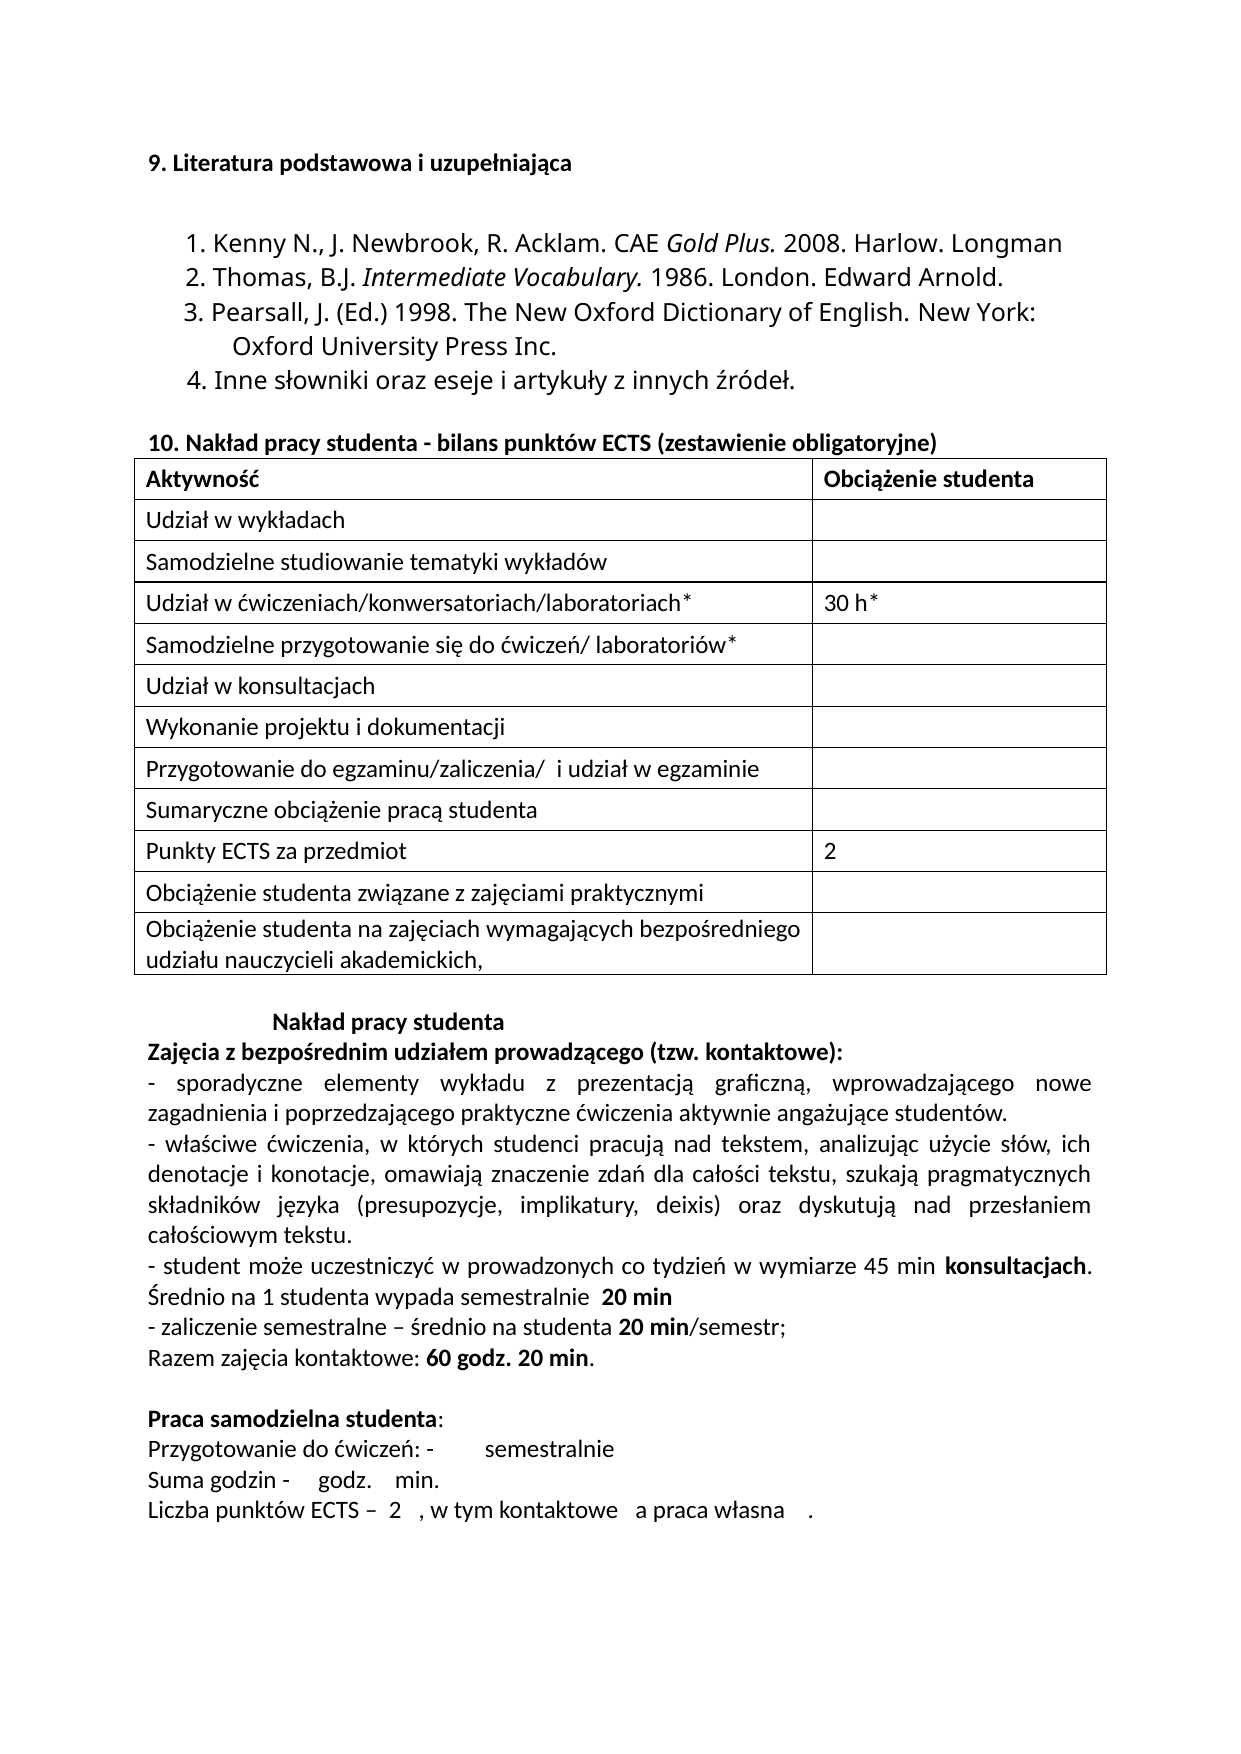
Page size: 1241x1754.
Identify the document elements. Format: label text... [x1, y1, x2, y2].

text Razem zajęcia kontaktowe: 60 godz. 20 min. [148, 1342, 1093, 1372]
text 3. Pearsall, J. (Ed.) 1998. The New Oxford Dictionary of English. New York: [148, 294, 1093, 328]
text 2. Thomas, B.J. Intermediate Vocabulary. 1986. London. Edward Arnold. [185, 260, 1093, 294]
table_cell [813, 665, 1106, 706]
table_cell Sumaryczne obciążenie pracą studenta [135, 789, 812, 829]
table_cell 30 h* [813, 583, 1106, 623]
table_cell [813, 872, 1106, 912]
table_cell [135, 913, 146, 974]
text Nakład pracy studenta [148, 1006, 1093, 1036]
table_cell 2 [813, 831, 1106, 871]
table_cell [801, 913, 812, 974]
table_header Obciążenie studenta [813, 459, 1106, 499]
table_cell [813, 500, 1106, 540]
table_cell [813, 707, 1106, 747]
table_cell Samodzielne przygotowanie się do ćwiczeń/ laboratoriów* [135, 624, 812, 664]
table_cell Udział w ćwiczeniach/konwersatoriach/laboratoriach* [135, 583, 812, 623]
table_cell Udział w konsultacjach [135, 665, 812, 706]
table_cell Obciążenie studenta związane z zajęciami praktycznymi [135, 872, 812, 912]
text Oxford University Press Inc. [148, 328, 1093, 362]
table_cell [813, 624, 1106, 664]
text 9. Literatura podstawowa i uzupełniająca [148, 148, 1093, 178]
table_cell [813, 913, 1106, 974]
text - właściwe ćwiczenia, w których studenci pracują nad tekstem, analizując użycie słów, ich denotacje i konotacje, omawiają znaczenie zdań dla całości tekstu, szukają pragmatycznych składników języka (presupozycje, implikatury, deixis) oraz dyskutują nad przesłaniem całościowym tekstu. [148, 1128, 1093, 1250]
table_cell [813, 541, 1106, 581]
table_cell Wykonanie projektu i dokumentacji [135, 707, 812, 747]
text Przygotowanie do ćwiczeń: - semestralnie [148, 1433, 1093, 1464]
table_cell [813, 789, 1106, 829]
text Zajęcia z bezpośrednim udziałem prowadzącego (tzw. kontaktowe): [148, 1036, 1093, 1067]
text 1. Kenny N., J. Newbrook, R. Acklam. CAE Gold Plus. 2008. Harlow. Longman [185, 226, 1093, 260]
text - zaliczenie semestralne – średnio na studenta 20 min/semestr; [148, 1311, 1093, 1342]
table_cell Samodzielne studiowanie tematyki wykładów [135, 541, 812, 581]
text Liczba punktów ECTS – 2 , w tym kontaktowe a praca własna . [148, 1494, 1093, 1525]
table_cell Punkty ECTS za przedmiot [135, 831, 812, 871]
text 10. Nakład pracy studenta - bilans punktów ECTS (zestawienie obligatoryjne) [148, 427, 1093, 457]
text - student może uczestniczyć w prowadzonych co tydzień w wymiarze 45 min konsultacjach. Średnio na 1 studenta wypada semestralnie 20 min [148, 1250, 1093, 1311]
text 4. Inne słowniki oraz eseje i artykuły z innych źródeł. [148, 362, 1093, 396]
table_cell [813, 748, 1106, 788]
text Praca samodzielna studenta: [148, 1403, 1093, 1433]
table_header Aktywność [135, 459, 812, 499]
table_cell Udział w wykładach [135, 500, 812, 540]
text Suma godzin - godz. min. [148, 1464, 1093, 1494]
table_cell Przygotowanie do egzaminu/zaliczenia/ i udział w egzaminie [135, 748, 812, 788]
text - sporadyczne elementy wykładu z prezentacją graficzną, wprowadzającego nowe zagadnienia i poprzedzającego praktyczne ćwiczenia aktywnie angażujące studentów. [148, 1067, 1093, 1128]
